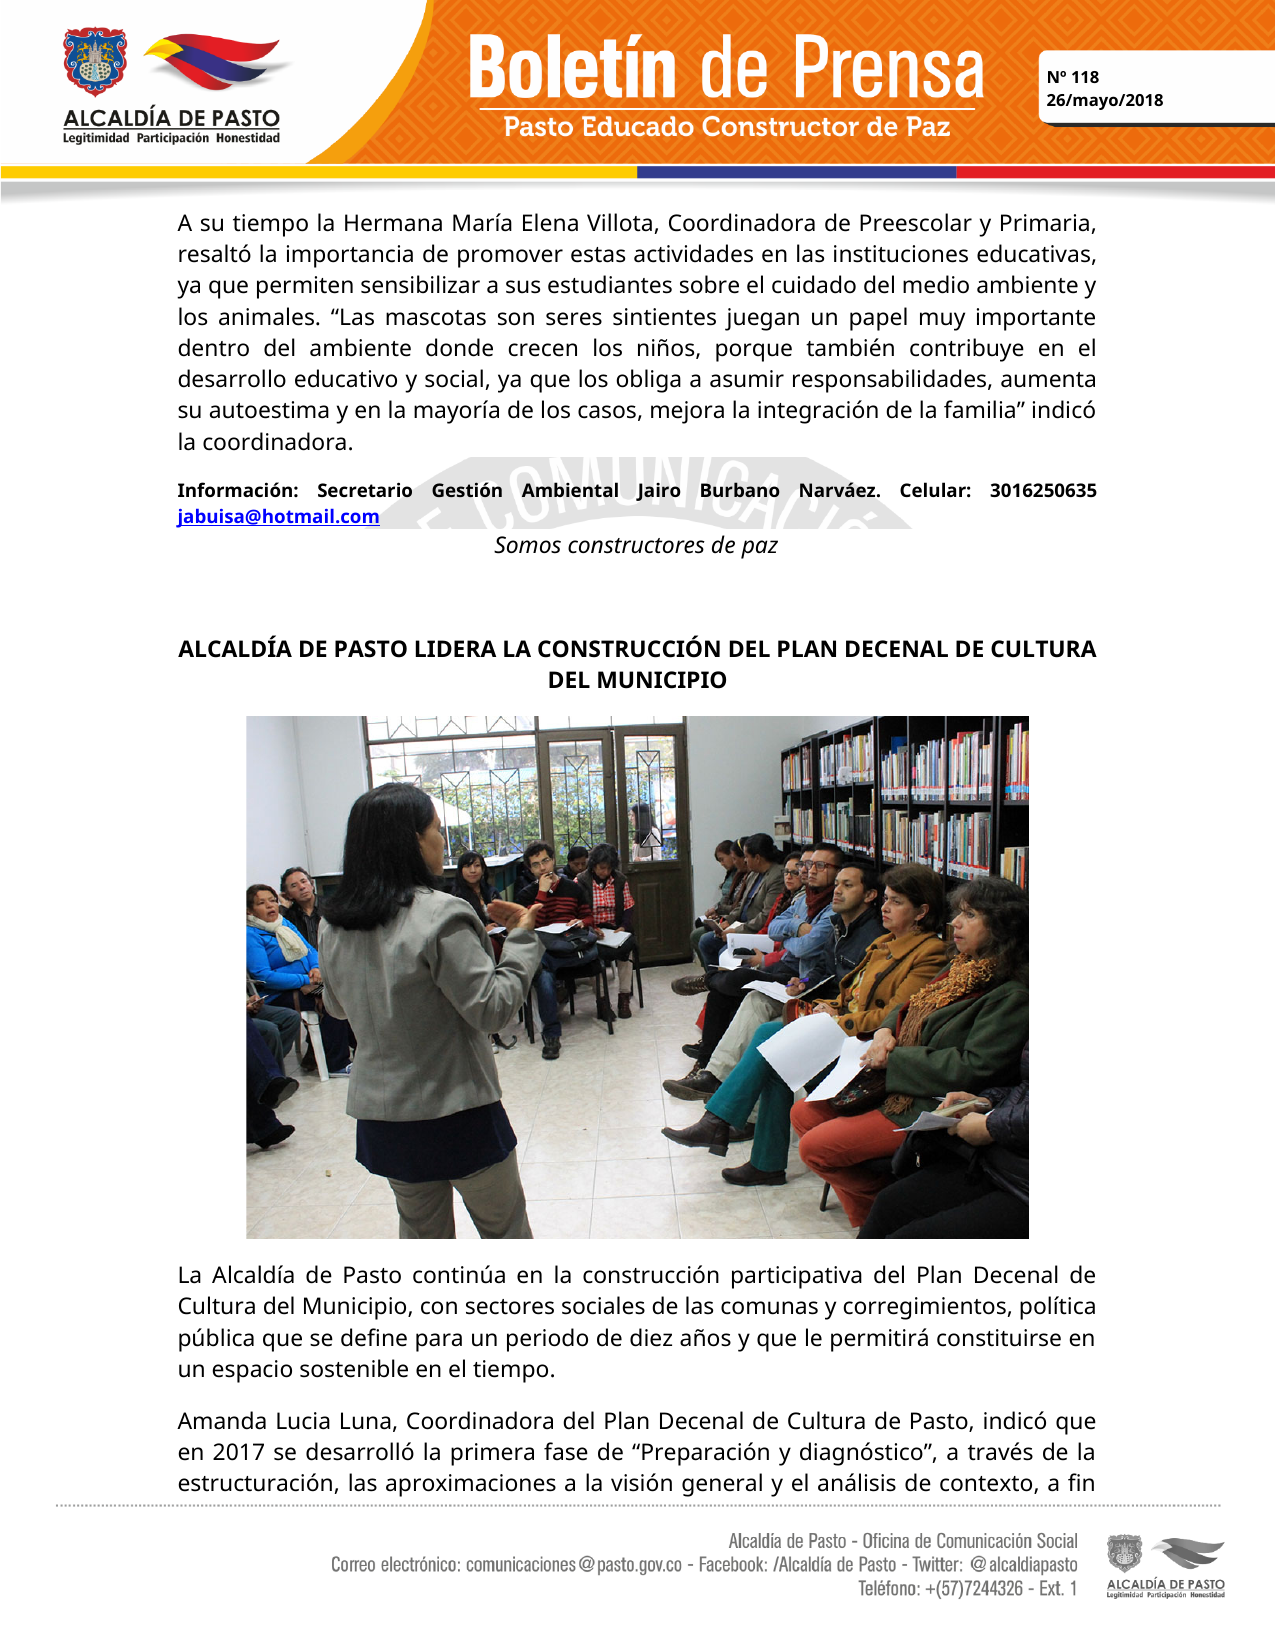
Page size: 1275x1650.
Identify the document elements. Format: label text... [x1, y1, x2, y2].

text A su tiempo la Hermana María Elena Villota, Coordinadora de Preescolar y Primaria, resaltó la importancia de promover estas actividades en las instituciones educativas, ya que permiten sensibilizar a sus estudiantes sobre el cuidado del medio ambiente y los animales. “Las mascotas son seres sintientes juegan un papel muy importante dentro del ambiente donde crecen los niños, porque también contribuye en el desarrollo educativo y social, ya que los obliga a asumir responsabilidades, aumenta su autoestima y en la mayoría de los casos, mejora la integración de la familia” indicó la coordinadora. [177, 207, 1098, 457]
text La Alcaldía de Pasto continúa en la construcción participativa del Plan Decenal de Cultura del Municipio, con sectores sociales de las comunas y corregimientos, política pública que se define para un periodo de diez años y que le permitirá constituirse en un espacio sostenible en el tiempo. [177, 1259, 1098, 1384]
picture [0, 0, 1275, 1645]
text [177, 1405, 1098, 1499]
text ALCALDÍA DE PASTO LIDERA LA CONSTRUCCIÓN DEL PLAN DECENAL DE CULTURA DEL MUNICIPIO [177, 633, 1098, 695]
text Información: Secretario Gestión Ambiental Jairo Burbano Narváez. Celular: 3016250635 jabuisa@hotmail.com [177, 478, 1098, 529]
text Somos constructores de paz [177, 529, 1098, 560]
